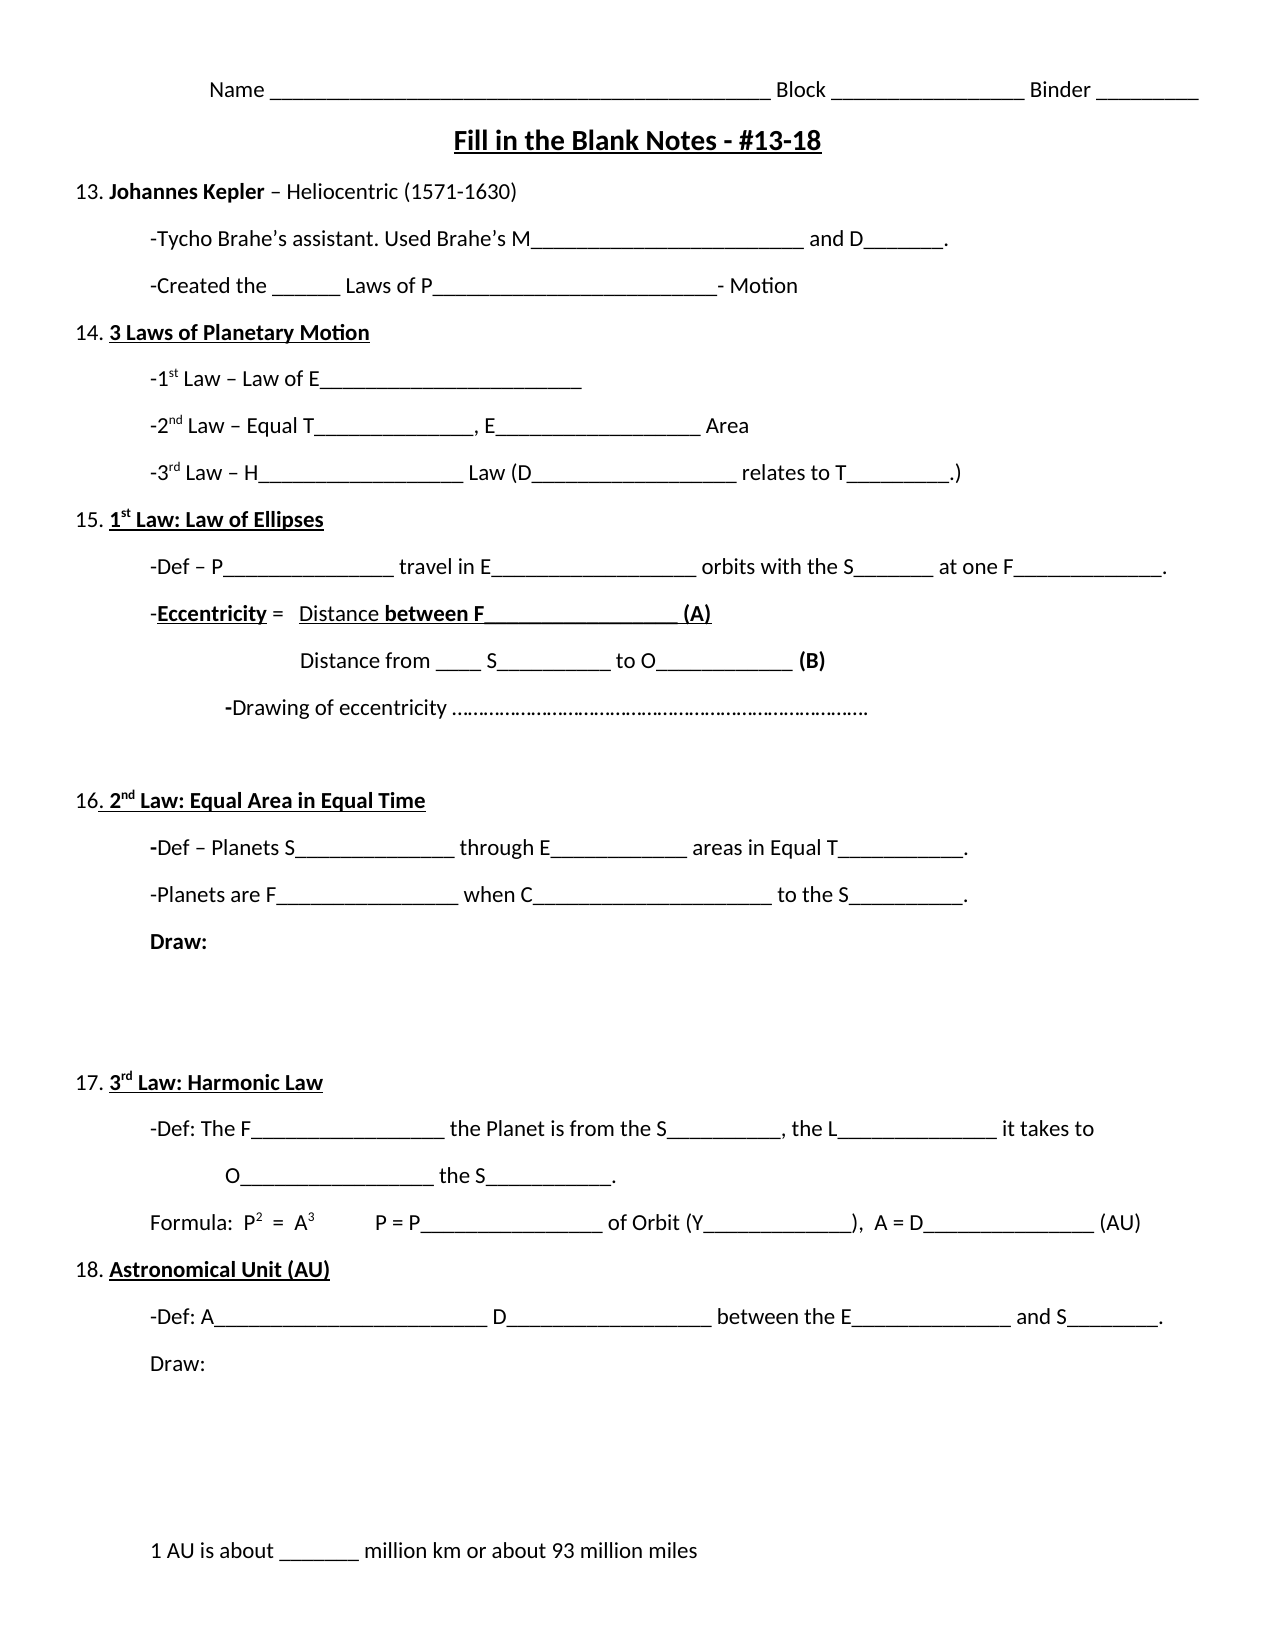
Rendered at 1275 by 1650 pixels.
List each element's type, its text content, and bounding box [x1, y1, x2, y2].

text -Eccentricity = Distance between F_________________ (A) [75, 599, 1200, 627]
text 17. 3rd Law: Harmonic Law [75, 1068, 1200, 1096]
text 18. Astronomical Unit (AU) [75, 1255, 1200, 1283]
text -Tycho Brahe’s assistant. Used Brahe’s M________________________ and D_______. [75, 224, 1200, 252]
text 14. 3 Laws of Planetary Motion [75, 318, 1200, 346]
text -3rd Law – H__________________ Law (D__________________ relates to T_________.) [75, 458, 1200, 486]
text Name ____________________________________________ Block _________________ Binder _________ [75, 75, 1200, 103]
text 15. 1st Law: Law of Ellipses [75, 505, 1200, 533]
text Fill in the Blank Notes - #13-18 [75, 122, 1200, 157]
text Distance from ____ S__________ to O____________ (B) [75, 646, 1200, 674]
text Draw: [75, 927, 1200, 955]
text -Def: A________________________ D__________________ between the E______________ and S________. [75, 1302, 1200, 1330]
text Draw: [75, 1349, 1200, 1377]
text -Drawing of eccentricity ……………………………………………………………………. [75, 693, 1200, 721]
text -2nd Law – Equal T______________, E__________________ Area [75, 411, 1200, 439]
text -Def – P_______________ travel in E__________________ orbits with the S_______ at one F_____________. [75, 552, 1200, 580]
text 13. Johannes Kepler – Heliocentric (1571-1630) [75, 177, 1200, 205]
text -Def – Planets S______________ through E____________ areas in Equal T___________. [75, 833, 1200, 861]
text -Planets are F________________ when C_____________________ to the S__________. [75, 880, 1200, 908]
text O_________________ the S___________. [75, 1161, 1200, 1189]
text Formula: P2 = A3 P = P________________ of Orbit (Y_____________), A = D_______________ (AU) [75, 1208, 1200, 1236]
text -1st Law – Law of E_______________________ [75, 364, 1200, 392]
text 1 AU is about _______ million km or about 93 million miles [75, 1536, 1200, 1564]
text -Def: The F_________________ the Planet is from the S__________, the L______________ it takes to [75, 1114, 1200, 1142]
text -Created the ______ Laws of P_________________________- Motion [75, 271, 1200, 299]
text 16. 2nd Law: Equal Area in Equal Time [75, 786, 1200, 814]
